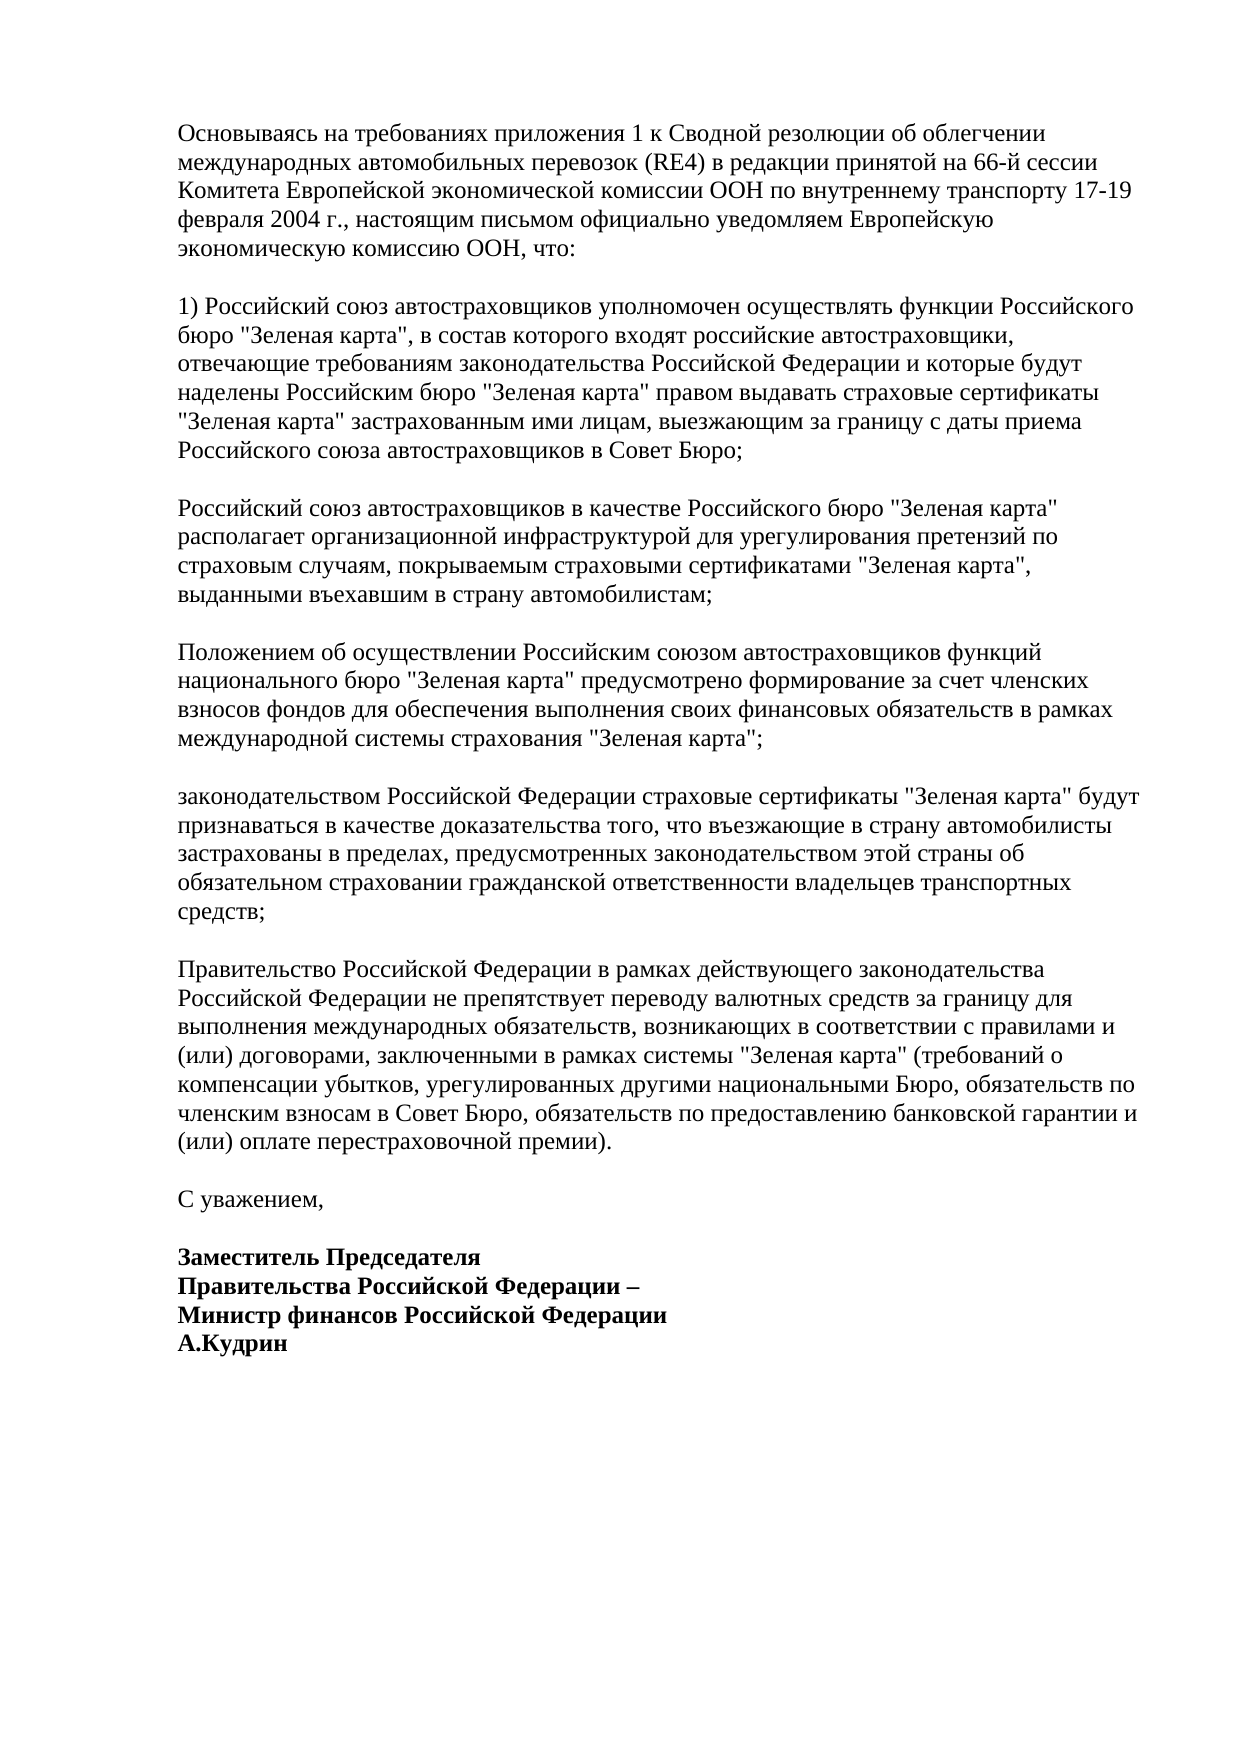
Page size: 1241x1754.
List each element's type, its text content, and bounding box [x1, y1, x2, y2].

text Министр финансов Российской Федерации [177, 1300, 1152, 1328]
text Правительство Российской Федерации в рамках действующего законодательства Российской Федерации не препятствует переводу валютных средств за границу для выполнения международных обязательств, возникающих в соответствии с правилами и (или) договорами, заключенными в рамках системы "Зеленая карта" (требований о компенсации убытков, урегулированных другими национальными Бюро, обязательств по членским взносам в Совет Бюро, обязательств по предоставлению банковской гарантии и (или) оплате перестраховочной премии). [177, 954, 1152, 1155]
text С уважением, [177, 1184, 1152, 1213]
text А.Кудрин [177, 1328, 1152, 1357]
text Российский союз автостраховщиков в качестве Российского бюро "Зеленая карта" располагает организационной инфраструктурой для урегулирования претензий по страховым случаям, покрываемым страховыми сертификатами "Зеленая карта", выданными въехавшим в страну автомобилистам; [177, 493, 1152, 608]
text Положением об осуществлении Российским союзом автостраховщиков функций национального бюро "Зеленая карта" предусмотрено формирование за счет членских взносов фондов для обеспечения выполнения своих финансовых обязательств в рамках международной системы страхования "Зеленая карта"; [177, 637, 1152, 752]
text 1) Российский союз автостраховщиков уполномочен осуществлять функции Российского бюро "Зеленая карта", в состав которого входят российские автостраховщики, отвечающие требованиям законодательства Российской Федерации и которые будут наделены Российским бюро "Зеленая карта" правом выдавать страховые сертификаты "Зеленая карта" застрахованным ими лицам, выезжающим за границу с даты приема Российского союза автостраховщиков в Совет Бюро; [177, 291, 1152, 463]
text законодательством Российской Федерации страховые сертификаты "Зеленая карта" будут признаваться в качестве доказательства того, что въезжающие в страну автомобилисты застрахованы в пределах, предусмотренных законодательством этой страны об обязательном страховании гражданской ответственности владельцев транспортных средств; [177, 781, 1152, 925]
text Правительства Российской Федерации – [177, 1271, 1152, 1300]
text Заместитель Председателя [177, 1242, 1152, 1271]
text Основываясь на требованиях приложения 1 к Сводной резолюции об облегчении международных автомобильных перевозок (RE4) в редакции принятой на 66-й сессии Комитета Европейской экономической комиссии ООН по внутреннему транспорту 17-19 февраля 2004 г., настоящим письмом официально уведомляем Европейскую экономическую комиссию ООН, что: [177, 118, 1152, 262]
